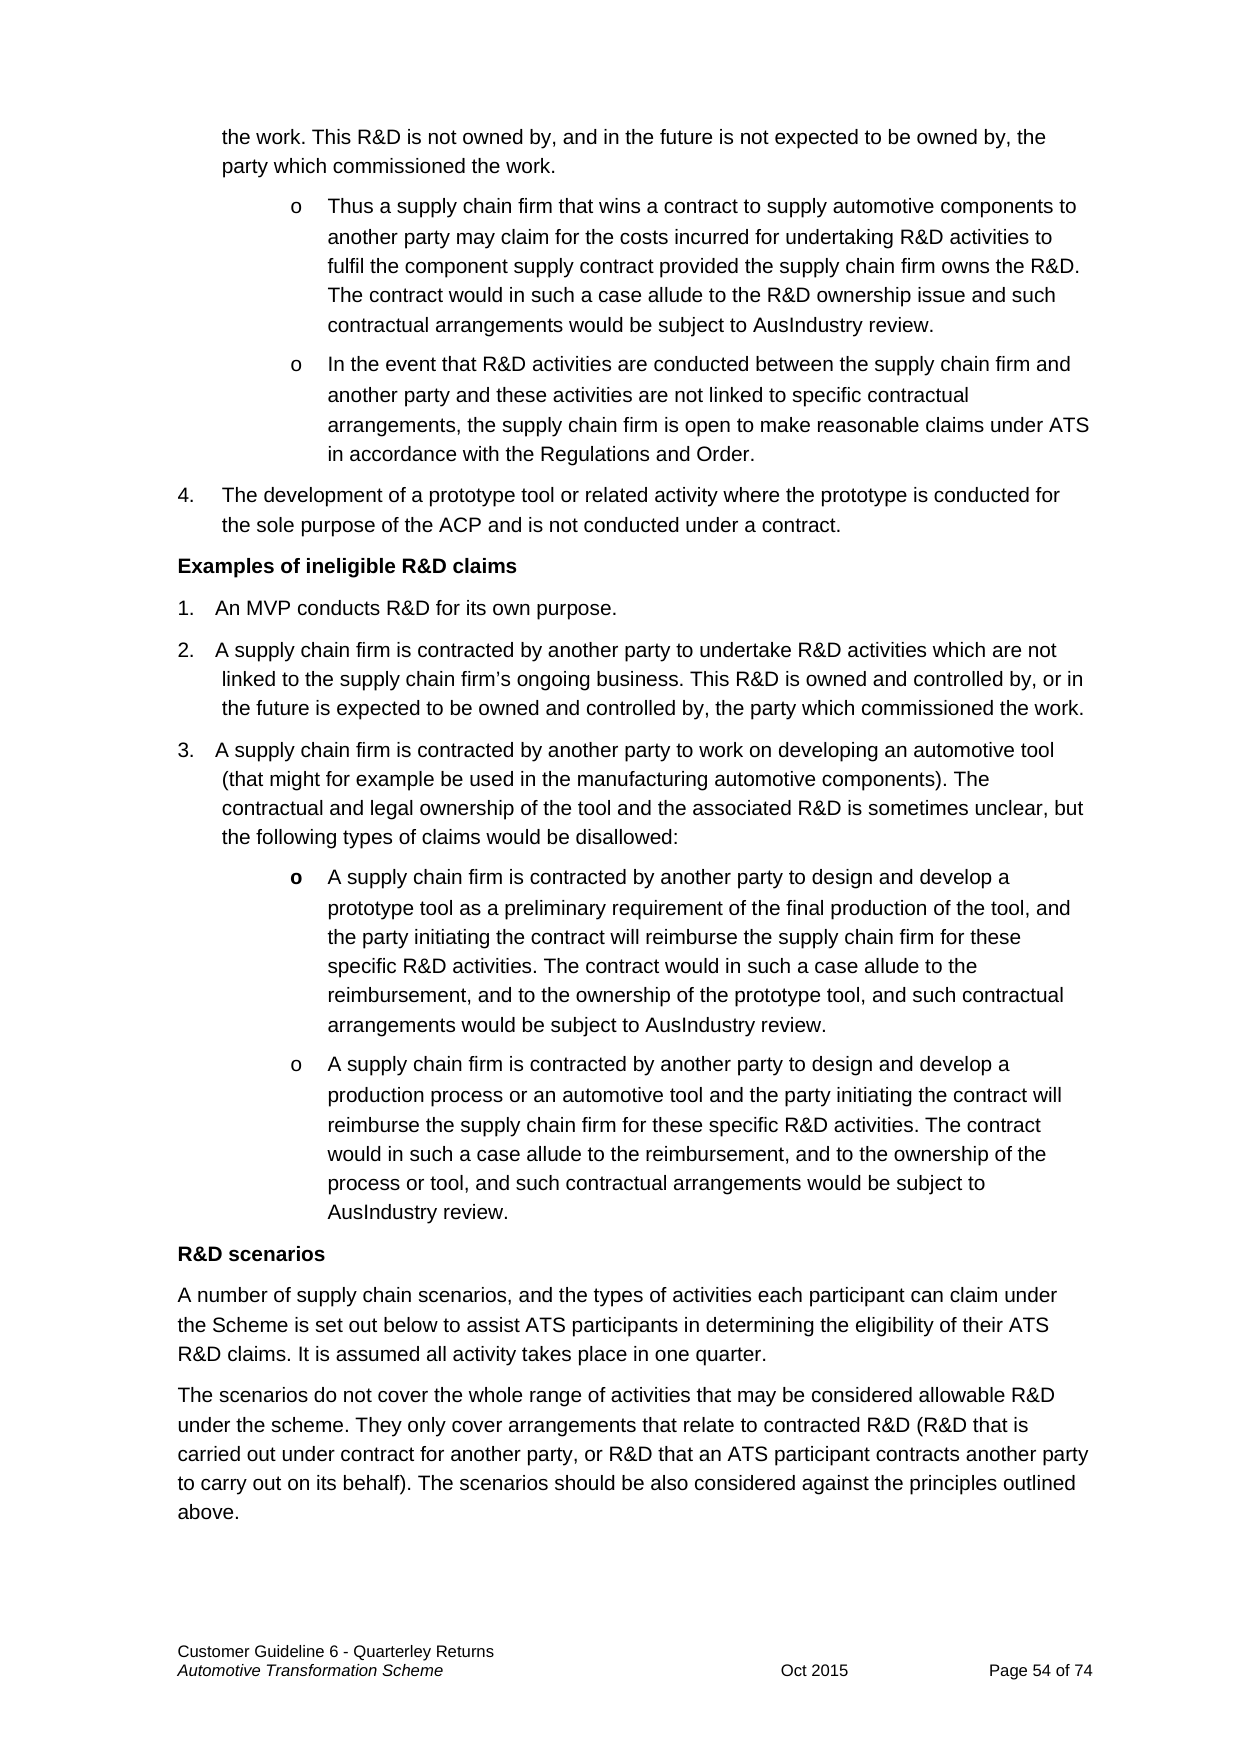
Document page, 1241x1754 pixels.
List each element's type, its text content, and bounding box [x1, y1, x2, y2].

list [177, 120, 1092, 178]
list In the event that R&D activities are conducted between the supply chain firm and another party and these activities are not linked to specific contractual arrangements, the supply chain firm is open to make reasonable claims under ATS in accordance with the Regulations and Order. [290, 349, 1092, 466]
list A supply chain firm is contracted by another party to design and develop a prototype tool as a preliminary requirement of the final production of the tool, and the party initiating the contract will reimburse the supply chain firm for these specific R&D activities. The contract would in such a case allude to the reimbursement, and to the ownership of the prototype tool, and such contractual arrangements would be subject to AusIndustry review. [290, 861, 1092, 1036]
text Examples of ineligible R&D claims [177, 549, 1092, 578]
list A supply chain firm is contracted by another party to work on developing an automotive tool (that might for example be used in the manufacturing automotive components). The contractual and legal ownership of the tool and the associated R&D is sometimes unclear, but the following types of claims would be disallowed: [177, 732, 1092, 849]
list The development of a prototype tool or related activity where the prototype is conducted for the sole purpose of the ACP and is not conducted under a contract. [177, 478, 1092, 536]
text R&D scenarios [177, 1236, 1092, 1266]
list Thus a supply chain firm that wins a contract to supply automotive components to another party may claim for the costs incurred for undertaking R&D activities to fulfil the component supply contract provided the supply chain firm owns the R&D. The contract would in such a case allude to the R&D ownership issue and such contractual arrangements would be subject to AusIndustry review. [290, 191, 1092, 336]
list An MVP conducts R&D for its own purpose. [177, 591, 1092, 620]
list A supply chain firm is contracted by another party to design and develop a production process or an automotive tool and the party initiating the contract will reimburse the supply chain firm for these specific R&D activities. The contract would in such a case allude to the reimbursement, and to the ownership of the process or tool, and such contractual arrangements would be subject to AusIndustry review. [290, 1049, 1092, 1224]
list A supply chain firm is contracted by another party to undertake R&D activities which are not linked to the supply chain firm’s ongoing business. This R&D is owned and controlled by, or in the future is expected to be owned and controlled by, the party which commissioned the work. [177, 632, 1092, 720]
text The scenarios do not cover the whole range of activities that may be considered allowable R&D under the scheme. They only cover arrangements that relate to contracted R&D (R&D that is carried out under contract for another party, or R&D that an ATS participant contracts another party to carry out on its behalf). The scenarios should be also considered against the principles outlined above. [177, 1378, 1092, 1524]
text A number of supply chain scenarios, and the types of activities each participant can claim under the Scheme is set out below to assist ATS participants in determining the eligibility of their ATS R&D claims. It is assumed all activity takes place in one quarter. [177, 1278, 1092, 1366]
